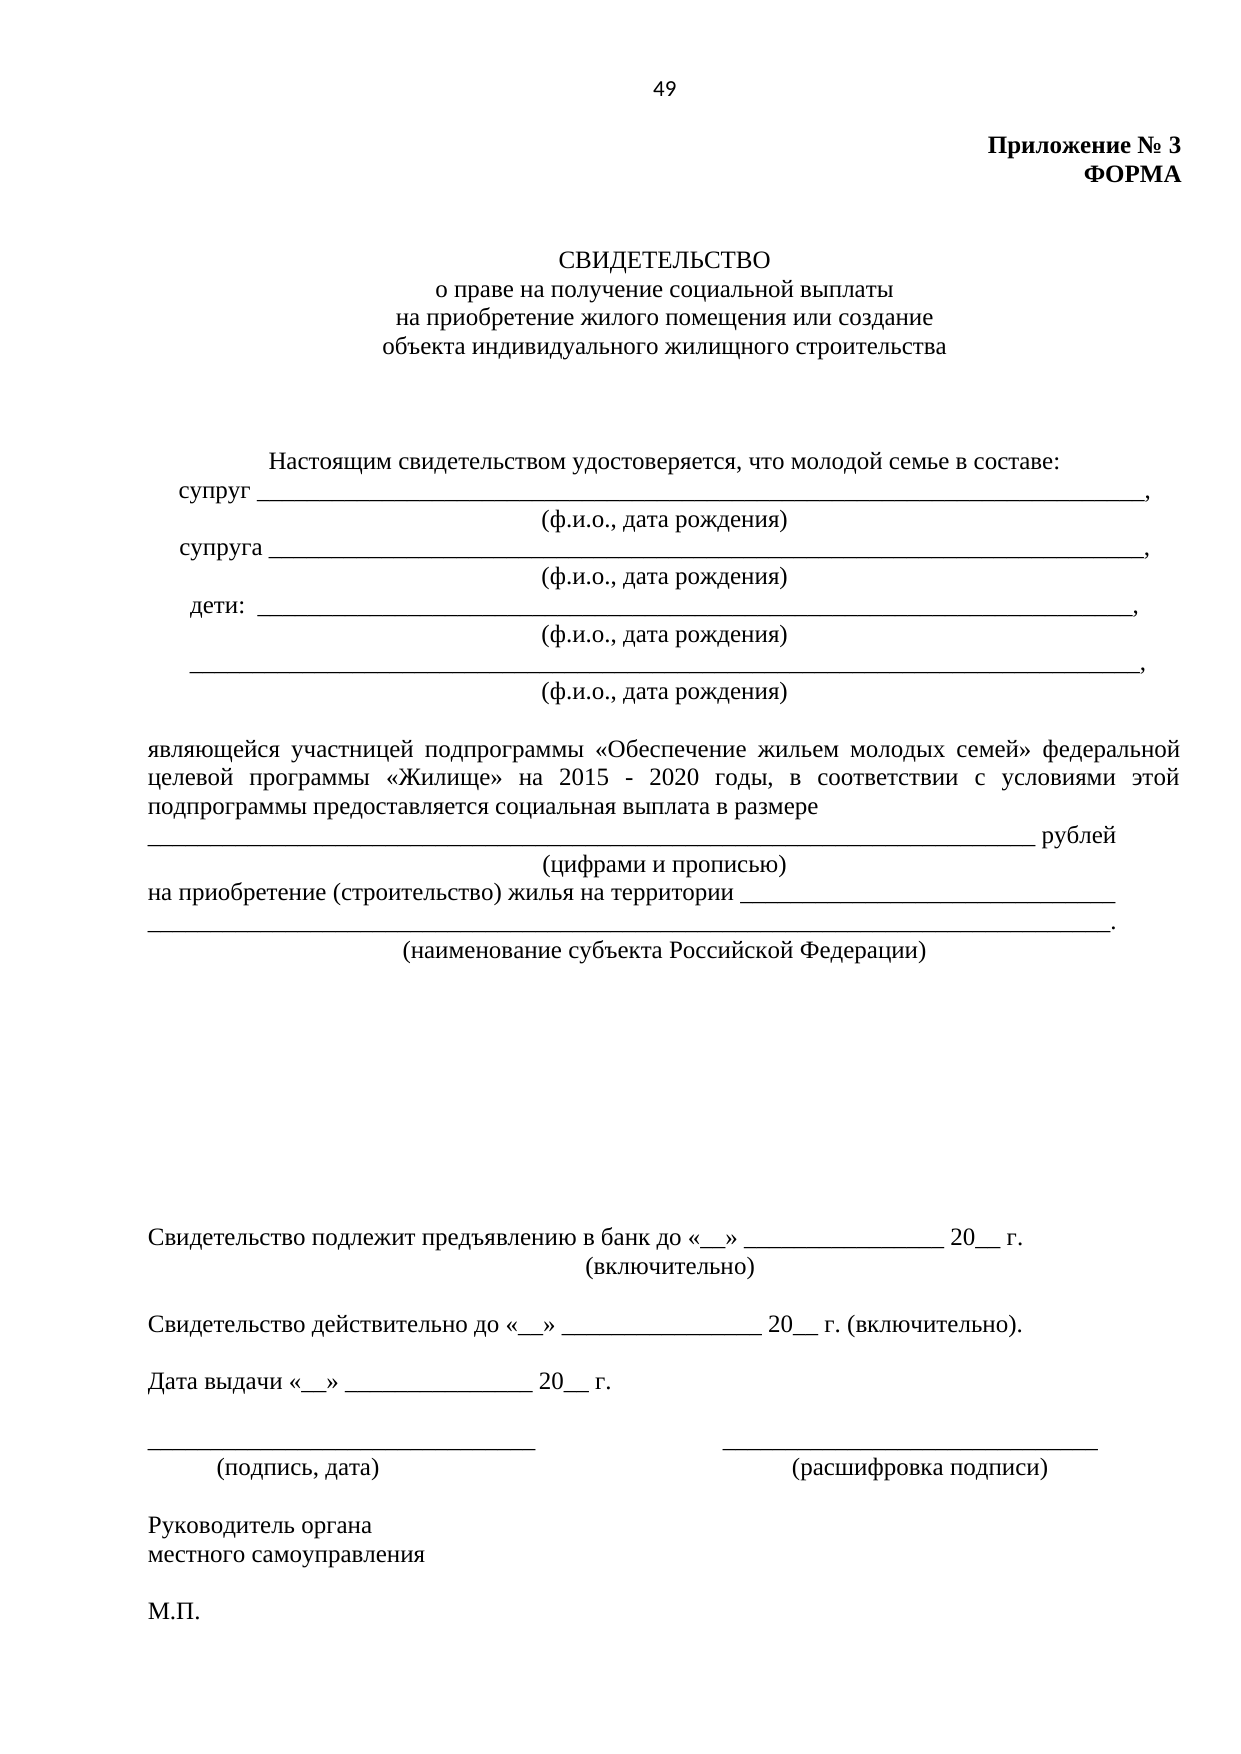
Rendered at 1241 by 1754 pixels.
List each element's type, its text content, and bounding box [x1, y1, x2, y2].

text (включительно) [148, 1251, 1181, 1280]
text о праве на получение социальной выплаты [148, 274, 1181, 302]
text СВИДЕТЕЛЬСТВО [148, 245, 1181, 274]
text (ф.и.о., дата рождения) [148, 504, 1181, 532]
text являющейся участницей подпрограммы «Обеспечение жильем молодых семей» федеральной целевой программы «Жилище» на 2015 - 2020 годы, в соответствии с условиями этой подпрограммы предоставляется социальная выплата в размере [148, 734, 1181, 820]
text (цифрами и прописью) [148, 849, 1181, 877]
text (ф.и.о., дата рождения) [148, 561, 1181, 590]
text (наименование субъекта Российской Федерации) [148, 935, 1181, 964]
text Приложение № 3 [148, 130, 1181, 159]
text Свидетельство действительно до «__» ________________ 20__ г. (включительно). [148, 1309, 1181, 1337]
text супруг _______________________________________________________________________, [148, 475, 1181, 504]
text дети: ______________________________________________________________________, [148, 590, 1181, 619]
text объекта индивидуального жилищного строительства [148, 331, 1181, 360]
text _______________________________________________________________________ рублей [148, 820, 1181, 849]
text местного самоуправления [148, 1539, 1181, 1567]
text ФОРМА [148, 159, 1181, 187]
text на приобретение (строительство) жилья на территории ______________________________ [148, 877, 1181, 906]
text (подпись, дата) (расшифровка подписи) [148, 1452, 1181, 1481]
text супруга ______________________________________________________________________, [148, 532, 1181, 561]
text Свидетельство подлежит предъявлению в банк до «__» ________________ 20__ г. [148, 1222, 1181, 1251]
text Настоящим свидетельством удостоверяется, что молодой семье в составе: [148, 446, 1181, 475]
text ____________________________________________________________________________, [148, 647, 1181, 676]
text Дата выдачи «__» _______________ 20__ г. [148, 1366, 1181, 1395]
text на приобретение жилого помещения или создание [148, 302, 1181, 331]
text М.П. [148, 1596, 1181, 1625]
text _____________________________________________________________________________. [148, 906, 1181, 935]
text (ф.и.о., дата рождения) [148, 619, 1181, 647]
text (ф.и.о., дата рождения) [148, 676, 1181, 705]
text Руководитель органа [148, 1510, 1181, 1539]
text _______________________________ ______________________________ [148, 1424, 1181, 1452]
